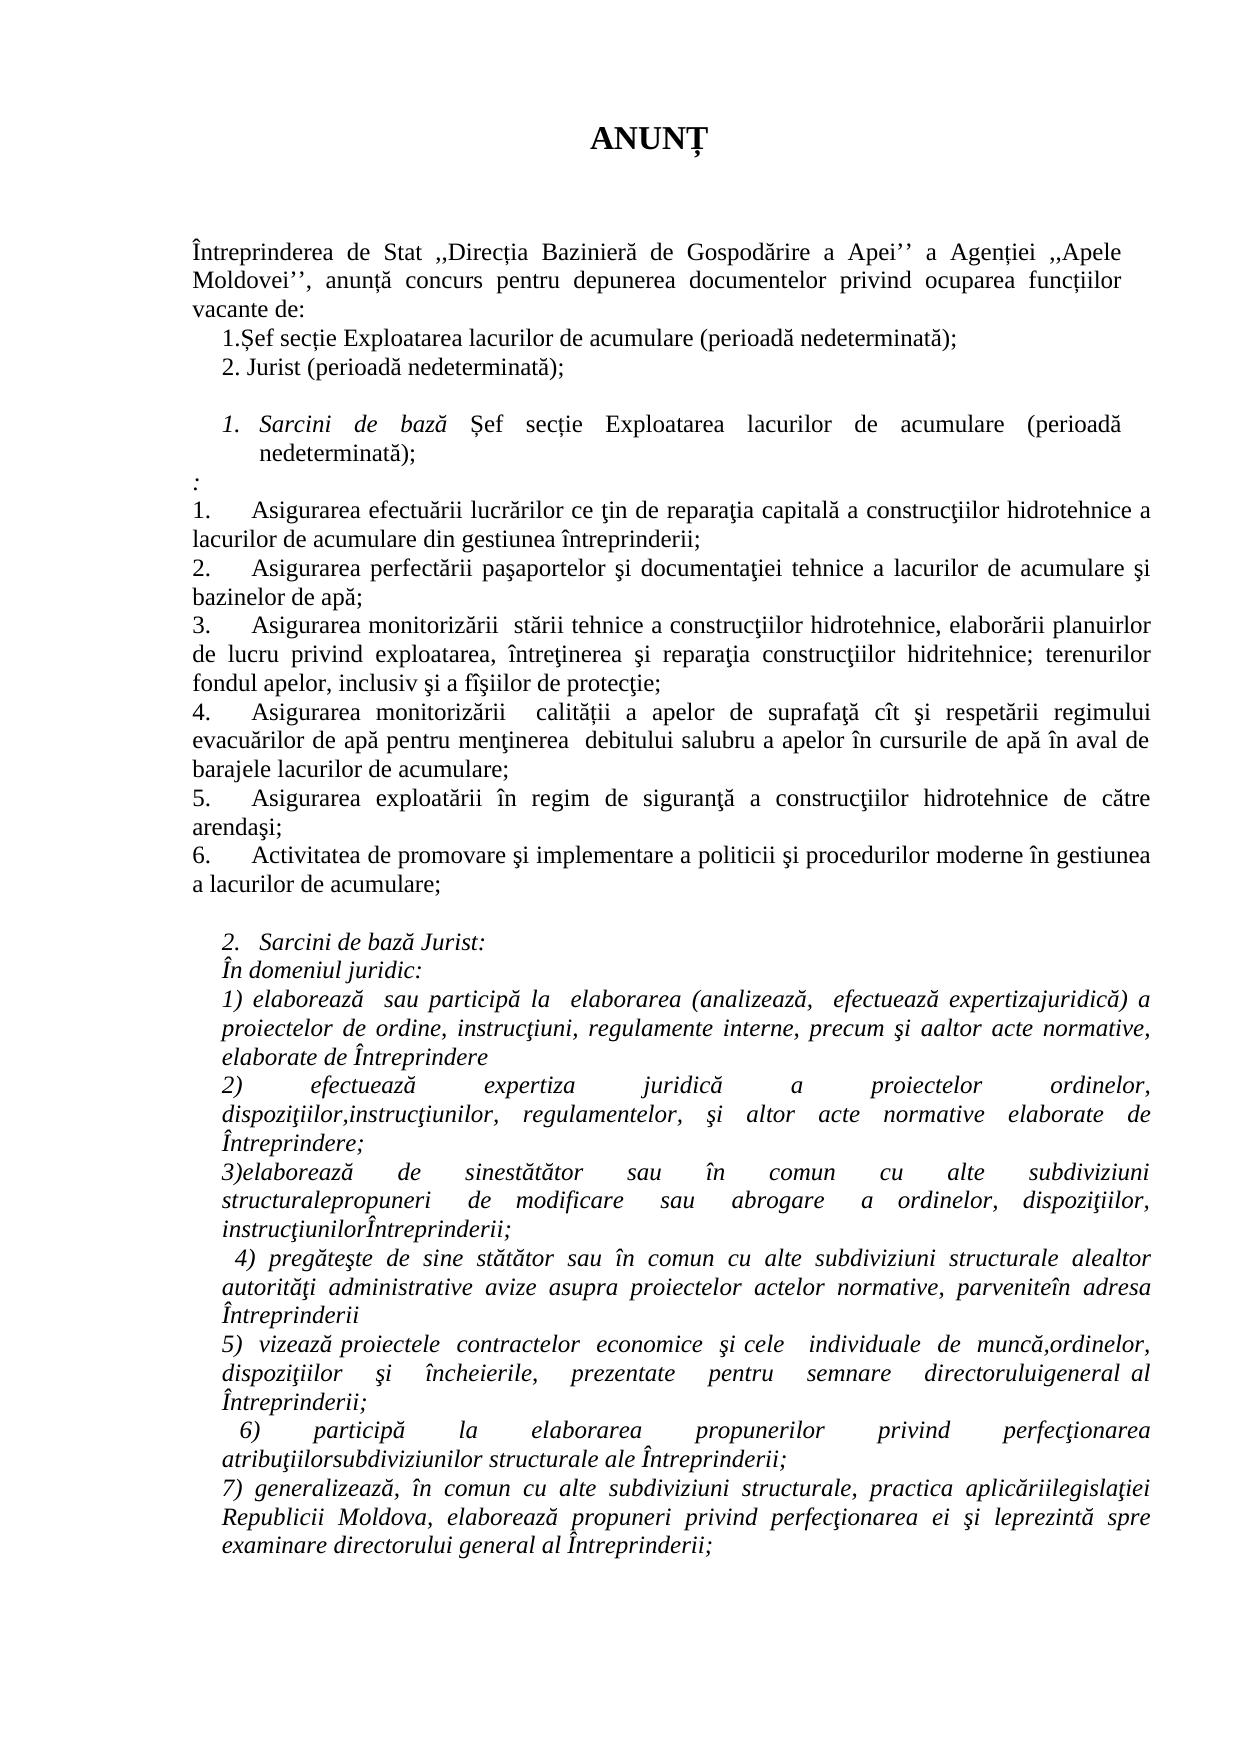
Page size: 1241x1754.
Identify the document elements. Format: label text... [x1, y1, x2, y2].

text 1. Asigurarea efectuării lucrărilor ce ţin de reparaţia capitală a construcţiilor hidrotehnice a lacurilor de acumulare din gestiunea întreprinderii; [192, 496, 1152, 553]
text 2) efectuează expertiza juridică a proiectelor ordinelor, dispoziţiilor,instrucţiunilor, regulamentelor, şi altor acte normative elaborate de Întreprindere; [222, 1071, 1152, 1157]
text 5. Asigurarea exploatării în regim de siguranţă a construcţiilor hidrotehnice de către arendaşi; [192, 783, 1152, 841]
list Sarcini de bază Șef secție Exploatarea lacurilor de acumulare (perioadă nedeterminată); [222, 409, 1122, 467]
list 2. Jurist (perioadă nedeterminată); [222, 352, 1122, 381]
text 3)elaborează de sinestătător sau în comun cu alte subdiviziuni structuralepropuneri de modificare sau abrogare a ordinelor, dispoziţiilor, instrucţiunilorÎntreprinderii; [222, 1157, 1152, 1243]
list 1.Șef secție Exploatarea lacurilor de acumulare (perioadă nedeterminată); [222, 323, 1122, 352]
text 5) vizează proiectele contractelor economice şi cele individuale de muncă,ordinelor, dispoziţiilor şi încheierile, prezentate pentru semnare directoruluigeneral al Întreprinderii; [222, 1329, 1152, 1416]
text ANUNȚ [177, 118, 1152, 156]
text 6) participă la elaborarea propunerilor privind perfecţionarea atribuţiilorsubdiviziunilor structurale ale Întreprinderii; [222, 1416, 1152, 1473]
text : [192, 467, 1152, 496]
text 7) generalizează, în comun cu alte subdiviziuni structurale, practica aplicăriilegislaţiei Republicii Moldova, elaborează propuneri privind perfecţionarea ei şi leprezintă spre examinare directorului general al Întreprinderii; [222, 1473, 1152, 1559]
text 1) elaborează sau participă la elaborarea (analizează, efectuează expertizajuridică) a proiectelor de ordine, instrucţiuni, regulamente interne, precum şi aaltor acte normative, elaborate de Întreprindere [222, 984, 1152, 1071]
text În domeniul juridic: [222, 956, 1152, 984]
text 2. Asigurarea perfectării paşaportelor şi documentaţiei tehnice a lacurilor de acumulare şi bazinelor de apă; [192, 553, 1152, 611]
text 6. Activitatea de promovare şi implementare a politicii şi procedurilor moderne în gestiunea a lacurilor de acumulare; [192, 841, 1152, 898]
text Întreprinderea de Stat ,,Direcția Bazinieră de Gospodărire a Apei’’ a Agenției ,,Apele Moldovei’’, anunță concurs pentru depunerea documentelor privind ocuparea funcțiilor vacante de: [192, 237, 1122, 323]
list Sarcini de bază Jurist: [222, 927, 1152, 956]
text 3. Asigurarea monitorizării stării tehnice a construcţiilor hidrotehnice, elaborării planuirlor de lucru privind exploatarea, întreţinerea şi reparaţia construcţiilor hidritehnice; terenurilor fondul apelor, inclusiv şi a fîşiilor de protecţie; [192, 611, 1152, 697]
text 4. Asigurarea monitorizării calității a apelor de suprafaţă cît şi respetării regimului evacuărilor de apă pentru menţinerea debitului salubru a apelor în cursurile de apă în aval de barajele lacurilor de acumulare; [192, 697, 1152, 783]
text 4) pregăteşte de sine stătător sau în comun cu alte subdiviziuni structurale alealtor autorităţi administrative avize asupra proiectelor actelor normative, parveniteîn adresa Întreprinderii [222, 1243, 1152, 1329]
